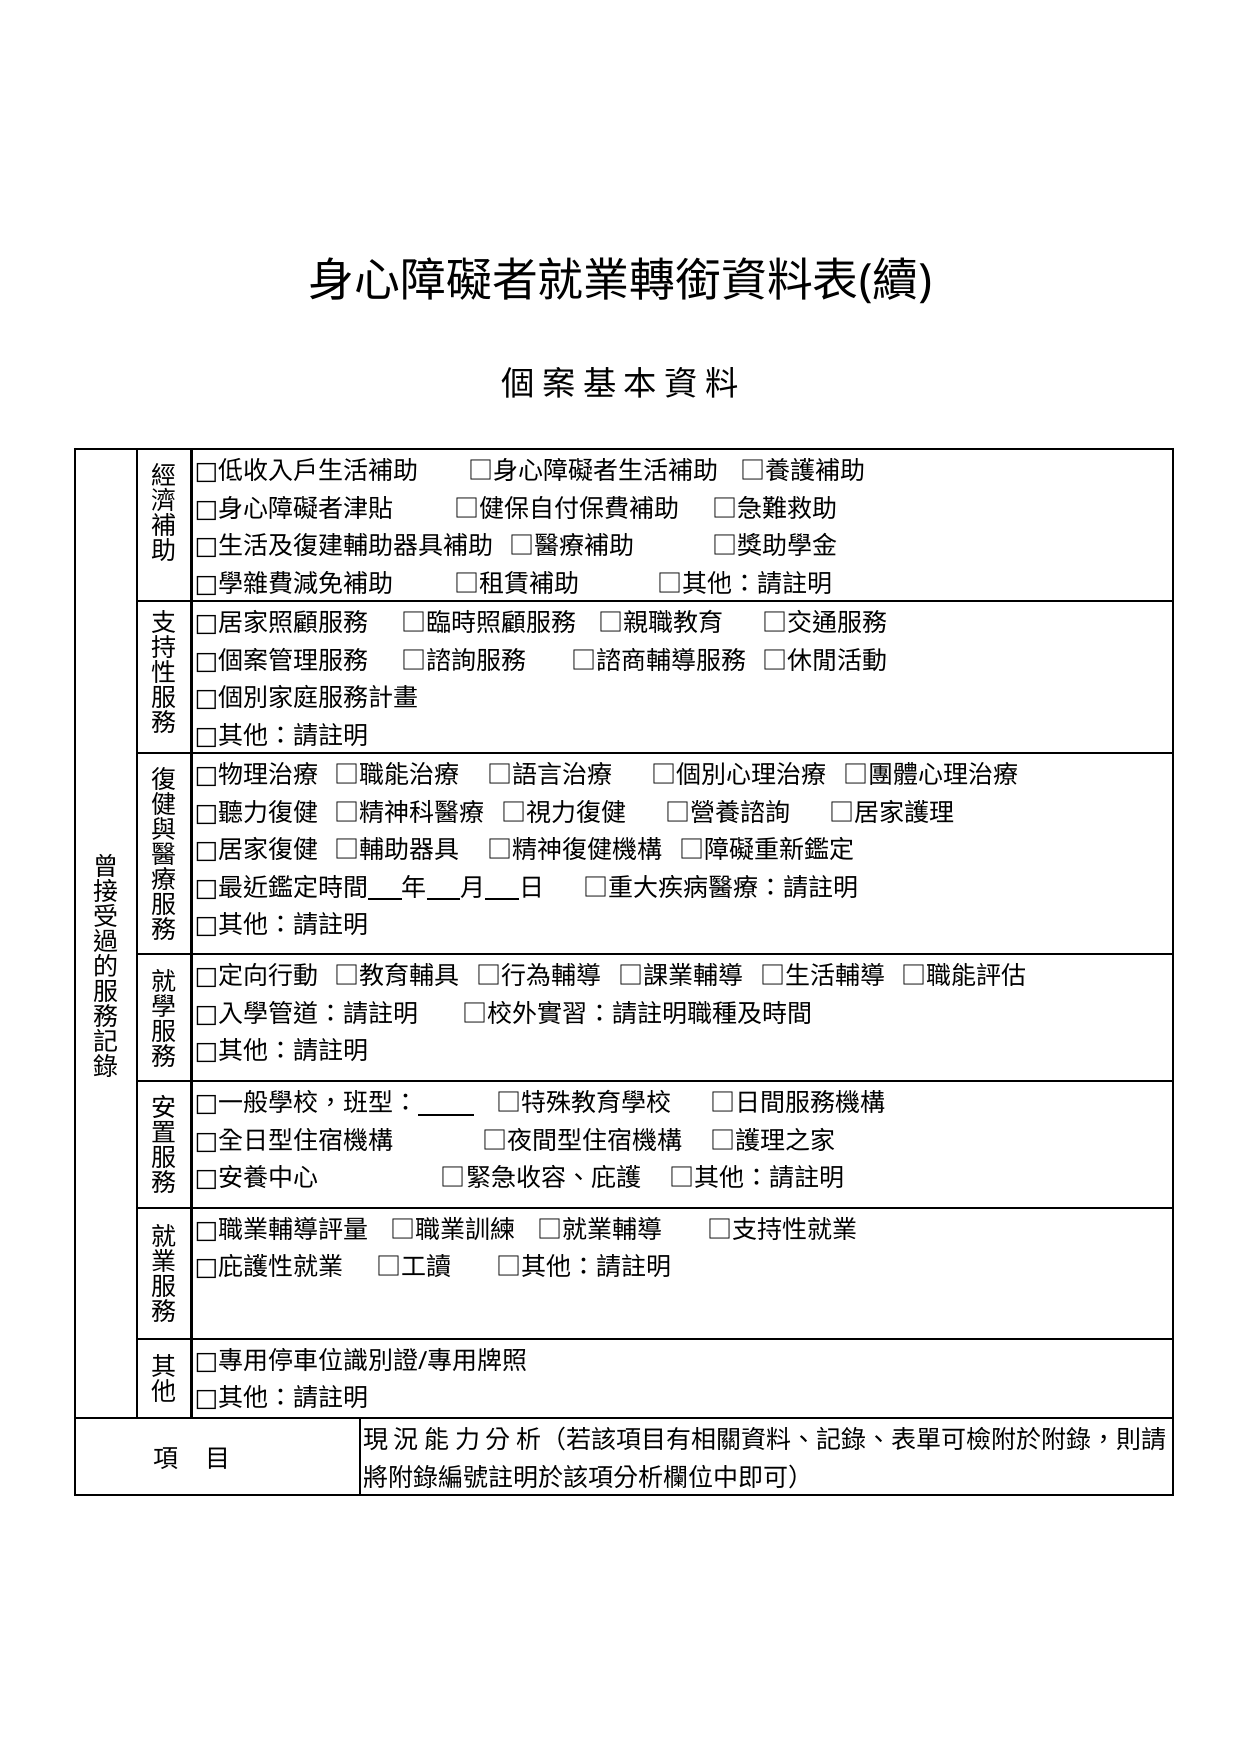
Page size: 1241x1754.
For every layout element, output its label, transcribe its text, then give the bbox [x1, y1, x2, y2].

table_cell 項 目 [76, 1419, 359, 1494]
text 個 案 基 本 資 料 [187, 344, 1053, 419]
table_header 經濟補助 [138, 450, 190, 600]
table_cell 支持性服務 [138, 602, 190, 752]
table_cell 其他 [138, 1340, 190, 1417]
table_cell 就業服務 [138, 1209, 190, 1337]
table_cell □居家照顧服務 □臨時照顧服務 □親職教育 □交通服務 □個案管理服務 □諮詢服務 □諮商輔導服務 □休閒活動 □個別家庭服務計畫 □其他：請註明 [193, 602, 1172, 752]
table_cell 安置服務 [138, 1082, 190, 1207]
table_cell □物理治療 □職能治療 □語言治療 □個別心理治療 □團體心理治療 □聽力復健 □精神科醫療 □視力復健 □營養諮詢 □居家護理 □居家復健 □輔助器具 □精神復健機構 □障礙重新鑑定 □最近鑑定時間 年 月 日 □重大疾病醫療：請註明 □其他：請註明 [193, 754, 1172, 953]
table_cell □專用停車位識別證/專用牌照 □其他：請註明 [193, 1340, 1172, 1417]
table_cell 現 況 能 力 分 析（若該項目有相關資料、記錄、表單可檢附於附錄，則請將附錄編號註明於該項分析欄位中即可） [361, 1419, 1172, 1494]
table_header 曾接受過的服務記錄 [76, 450, 136, 1417]
table_cell □職業輔導評量 □職業訓練 □就業輔導 □支持性就業 □庇護性就業 □工讀 □其他：請註明 [193, 1209, 1172, 1337]
table_cell 就學服務 [138, 955, 190, 1080]
table_header □低收入戶生活補助 □身心障礙者生活補助 □養護補助 □身心障礙者津貼 □健保自付保費補助 □急難救助 □生活及復建輔助器具補助 □醫療補助 □獎助學金 □學雜費減免補助 □租賃補助 □其他：請註明 [193, 450, 1172, 600]
text 身心障礙者就業轉銜資料表(續) [187, 239, 1053, 314]
table_cell □定向行動 □教育輔具 □行為輔導 □課業輔導 □生活輔導 □職能評估 □入學管道：請註明 □校外實習：請註明職種及時間 □其他：請註明 [193, 955, 1172, 1080]
table_cell □一般學校，班型： □特殊教育學校 □日間服務機構 □全日型住宿機構 □夜間型住宿機構 □護理之家 □安養中心 □緊急收容、庇護 □其他：請註明 [193, 1082, 1172, 1207]
table_cell 復健與醫療服務 [138, 754, 190, 953]
